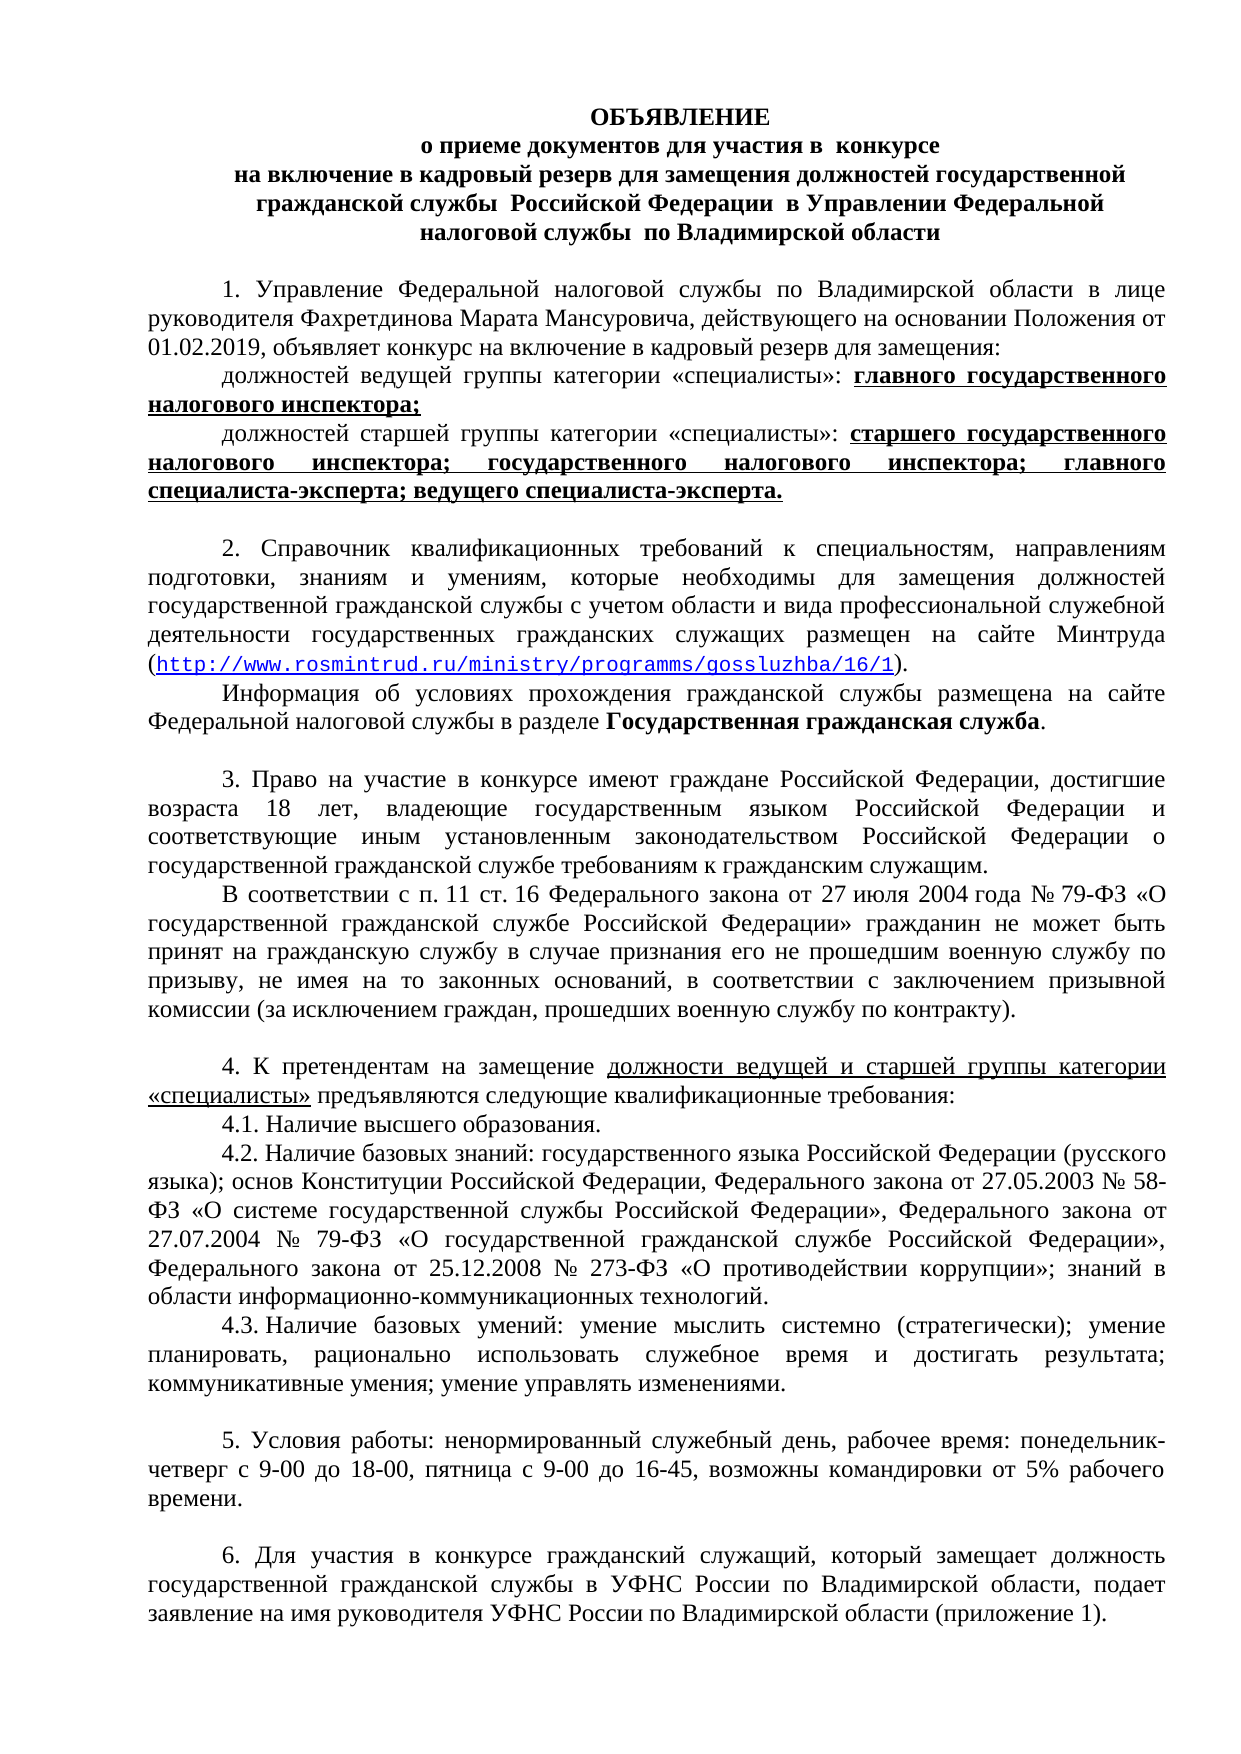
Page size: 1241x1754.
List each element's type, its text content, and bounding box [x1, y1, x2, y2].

text 4. К претендентам на замещение должности ведущей и старшей группы категории «специалисты» предъявляются следующие квалификационные требования: [148, 1051, 1167, 1109]
text В соответствии с п. 11 ст. 16 Федерального закона от 27 июля 2004 года № 79-ФЗ «О государственной гражданской службе Российской Федерации» гражданин не может быть принят на гражданскую службу в случае признания его не прошедшим военную службу по призыву, не имея на то законных оснований, в соответствии с заключением призывной комиссии (за исключением граждан, прошедших военную службу по контракту). [148, 879, 1167, 1023]
text 6. Для участия в конкурсе гражданский служащий, который замещает должность государственной гражданской службы в УФНС России по Владимирской области, подает заявление на имя руководителя УФНС России по Владимирской области (приложение 1). [148, 1540, 1167, 1626]
text 4.1. Наличие высшего образования. [148, 1109, 1167, 1138]
text 4.3. Наличие базовых умений: умение мыслить системно (стратегически); умение планировать, рационально использовать служебное время и достигать результата; коммуникативные умения; умение управлять изменениями. [148, 1310, 1167, 1396]
text 2. Справочник квалификационных требований к специальностям, направлениям подготовки, знаниям и умениям, которые необходимы для замещения должностей государственной гражданской службы с учетом области и вида профессиональной служебной деятельности государственных гражданских служащих размещен на сайте Минтруда (http://www.rosmintrud.ru/ministry/programms/gossluzhba/16/1). [148, 533, 1167, 678]
text должностей ведущей группы категории «специалисты»: главного государственного налогового инспектора; [148, 361, 1167, 418]
text 4.2. Наличие базовых знаний: государственного языка Российской Федерации (русского языка); основ Конституции Российской Федерации, Федерального закона от 27.05.2003 № 58-ФЗ «О системе государственной службы Российской Федерации», Федерального закона от 27.07.2004 № 79-ФЗ «О государственной гражданской службе Российской Федерации», Федерального закона от 25.12.2008 № 273-ФЗ «О противодействии коррупции»; знаний в области информационно-коммуникационных технологий. [148, 1138, 1167, 1310]
text на включение в кадровый резерв для замещения должностей государственной гражданской службы Российской Федерации в Управлении Федеральной налоговой службы по Владимирской области [223, 159, 1137, 246]
text Информация об условиях прохождения гражданской службы размещена на сайте Федеральной налоговой службы в разделе Государственная гражданская служба. [148, 678, 1167, 735]
text должностей старшей группы категории «специалисты»: старшего государственного налогового инспектора; государственного налогового инспектора; главного специалиста-эксперта; ведущего специалиста-эксперта. [148, 418, 1167, 504]
text 5. Условия работы: ненормированный служебный день, рабочее время: понедельник-четверг с 9-00 до 18-00, пятница с 9-00 до 16-45, возможны командировки от 5% рабочего времени. [148, 1425, 1167, 1511]
text 3. Право на участие в конкурсе имеют граждане Российской Федерации, достигшие возраста 18 лет, владеющие государственным языком Российской Федерации и соответствующие иным установленным законодательством Российской Федерации о государственной гражданской службе требованиям к гражданским служащим. [148, 764, 1167, 879]
text 1. Управление Федеральной налоговой службы по Владимирской области в лице руководителя Фахретдинова Марата Мансуровича, действующего на основании Положения от 01.02.2019, объявляет конкурс на включение в кадровый резерв для замещения: [148, 274, 1167, 361]
text о приеме документов для участия в конкурсе [223, 131, 1137, 159]
text ОБЪЯВЛЕНИЕ [223, 102, 1137, 131]
